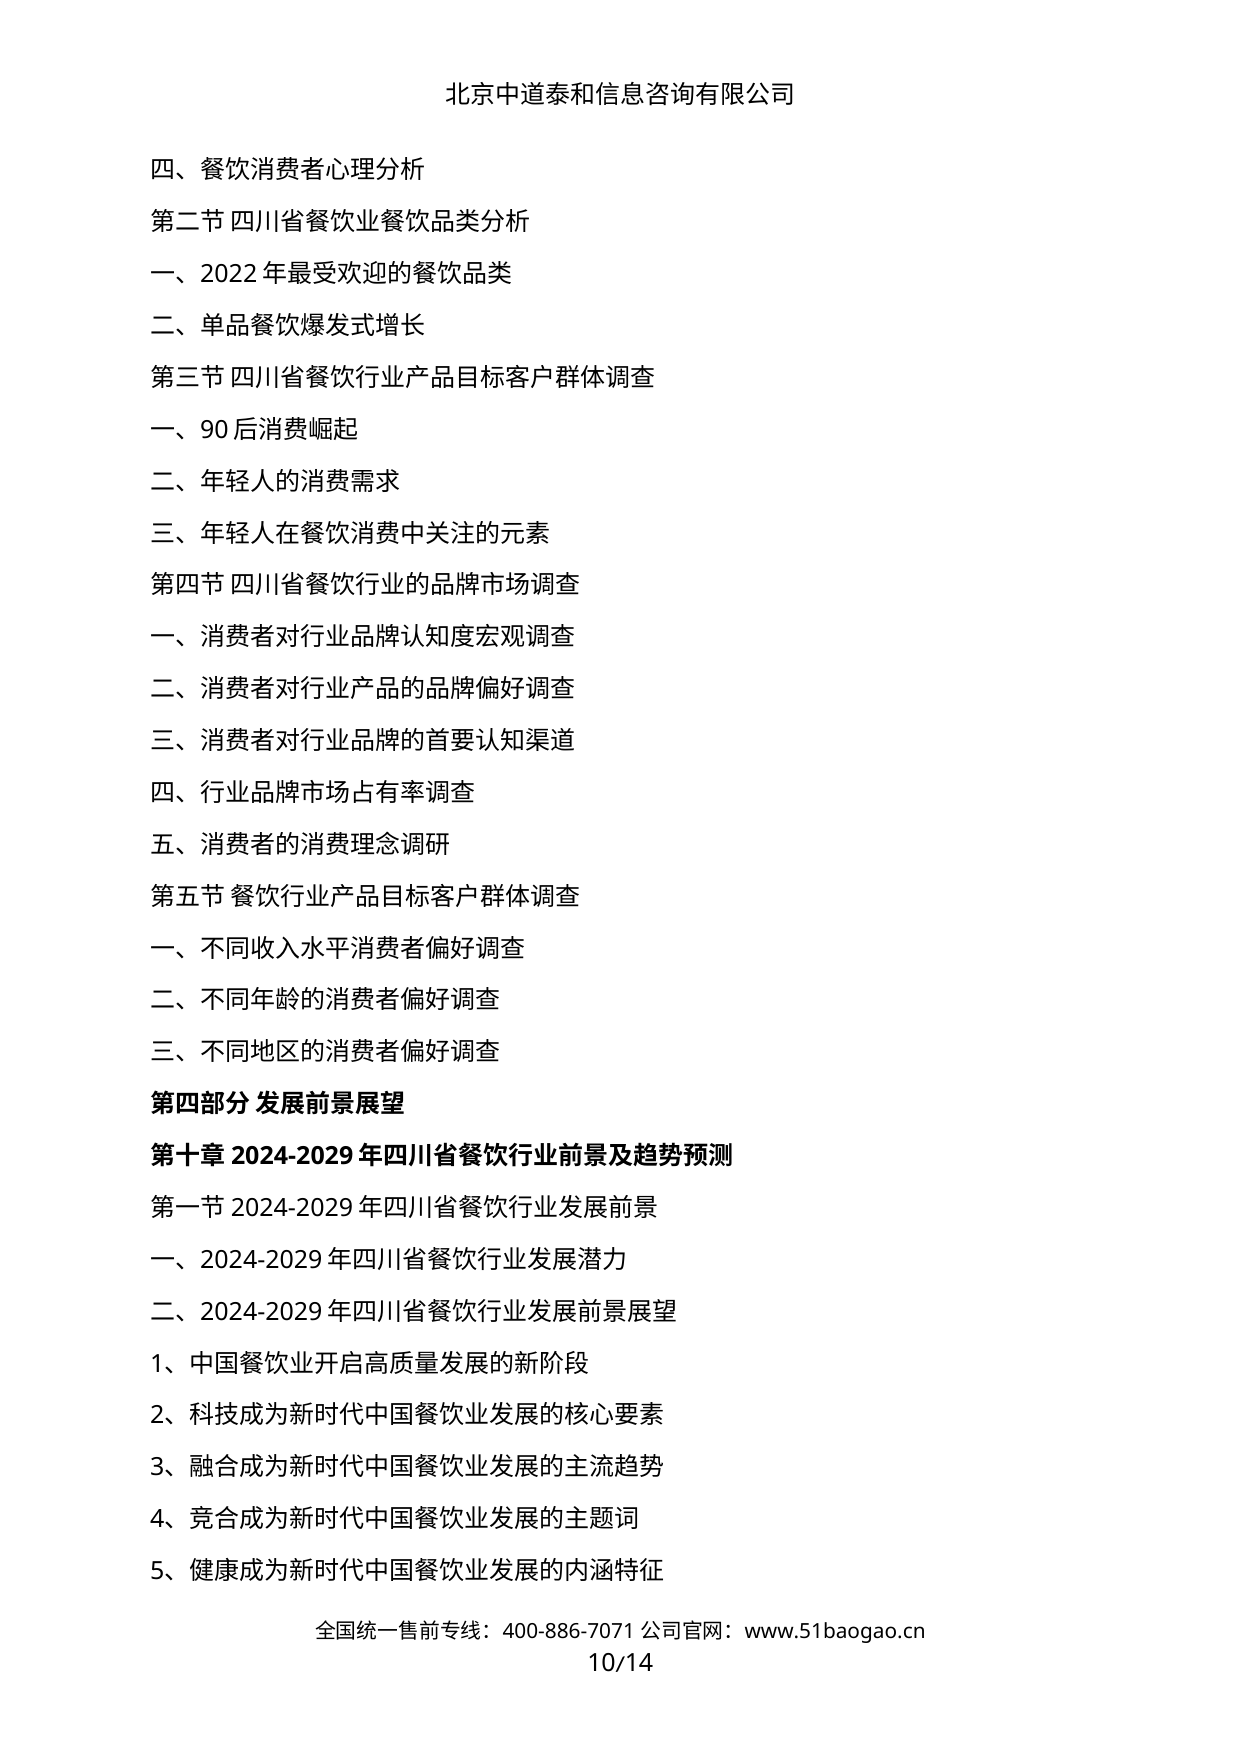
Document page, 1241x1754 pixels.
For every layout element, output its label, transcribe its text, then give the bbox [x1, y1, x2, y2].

text 一、90后消费崛起 [150, 409, 1090, 446]
text 一、2024-2029年四川省餐饮行业发展潜力 [150, 1239, 1090, 1276]
text 四、餐饮消费者心理分析 [150, 150, 1090, 186]
text 三、不同地区的消费者偏好调查 [150, 1032, 1090, 1068]
text 二、年轻人的消费需求 [150, 461, 1090, 497]
text 三、消费者对行业品牌的首要认知渠道 [150, 721, 1090, 757]
text 第十章 2024-2029年四川省餐饮行业前景及趋势预测 [150, 1136, 1090, 1172]
text 三、年轻人在餐饮消费中关注的元素 [150, 513, 1090, 549]
text 二、消费者对行业产品的品牌偏好调查 [150, 669, 1090, 705]
text 1、中国餐饮业开启高质量发展的新阶段 [150, 1343, 1090, 1379]
text 2、科技成为新时代中国餐饮业发展的核心要素 [150, 1395, 1090, 1431]
text 四、行业品牌市场占有率调查 [150, 772, 1090, 809]
text 第二节 四川省餐饮业餐饮品类分析 [150, 202, 1090, 238]
text 4、竞合成为新时代中国餐饮业发展的主题词 [150, 1499, 1090, 1535]
text 5、健康成为新时代中国餐饮业发展的内涵特征 [150, 1551, 1090, 1587]
text 第一节 2024-2029年四川省餐饮行业发展前景 [150, 1187, 1090, 1224]
text 第五节 餐饮行业产品目标客户群体调查 [150, 876, 1090, 912]
text 二、不同年龄的消费者偏好调查 [150, 980, 1090, 1016]
text 3、融合成为新时代中国餐饮业发展的主流趋势 [150, 1447, 1090, 1483]
text 第三节 四川省餐饮行业产品目标客户群体调查 [150, 357, 1090, 394]
text 二、2024-2029年四川省餐饮行业发展前景展望 [150, 1291, 1090, 1327]
text 第四节 四川省餐饮行业的品牌市场调查 [150, 565, 1090, 601]
text 五、消费者的消费理念调研 [150, 824, 1090, 861]
text 一、2022年最受欢迎的餐饮品类 [150, 254, 1090, 290]
text 第四部分 发展前景展望 [150, 1084, 1090, 1120]
text 一、消费者对行业品牌认知度宏观调查 [150, 617, 1090, 653]
text 一、不同收入水平消费者偏好调查 [150, 928, 1090, 964]
text 二、单品餐饮爆发式增长 [150, 306, 1090, 342]
